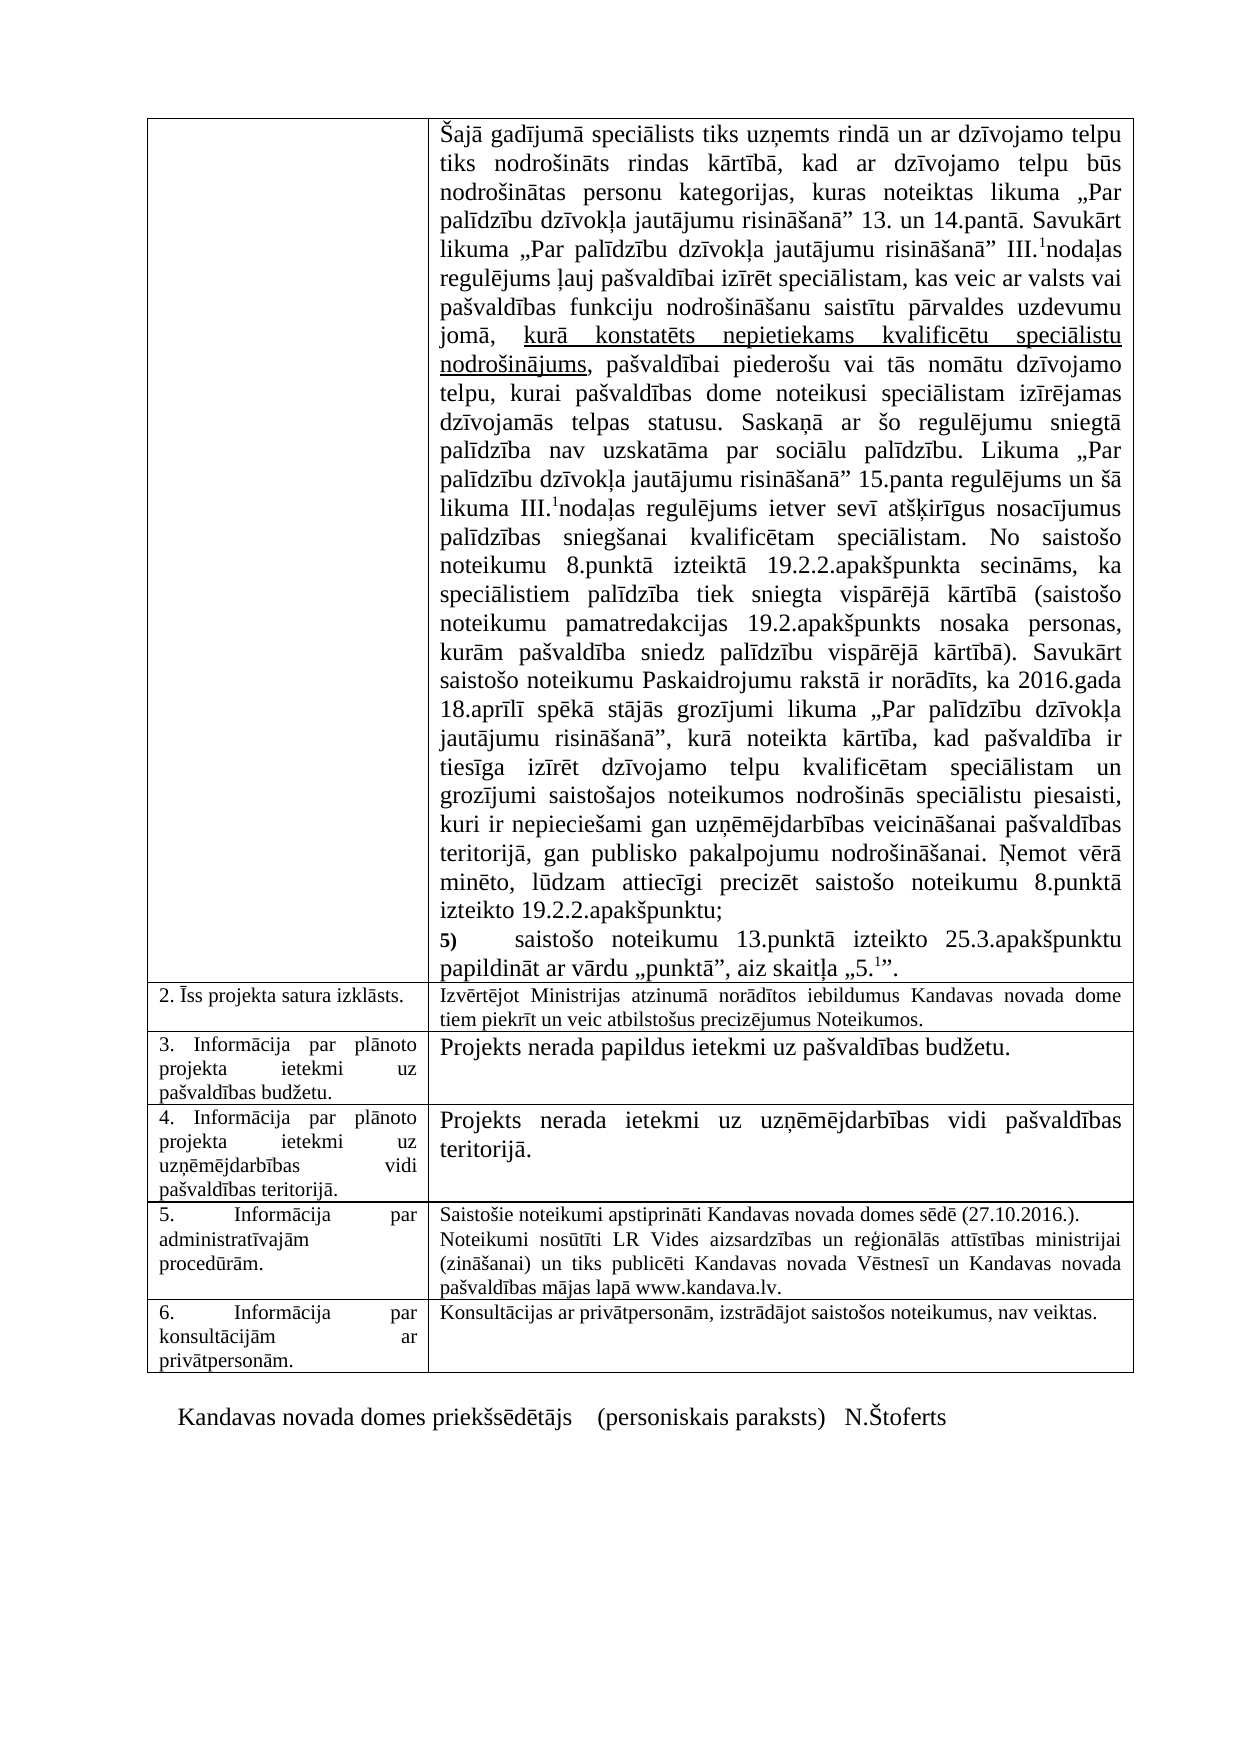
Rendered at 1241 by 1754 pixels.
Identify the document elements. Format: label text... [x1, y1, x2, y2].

table_cell Izvērtējot Ministrijas atzinumā norādītos iebildumus Kandavas novada dome tiem piekrīt un veic atbilstošus precizējumus Noteikumos. [429, 983, 1133, 1031]
table_cell 6. Informācija par konsultācijām ar privātpersonām. [148, 1300, 428, 1372]
table_cell 4. Informācija par plānoto projekta ietekmi uz uzņēmējdarbības vidi pašvaldības teritorijā. [148, 1105, 428, 1201]
table_cell 2. Īss projekta satura izklāsts. [148, 983, 428, 1031]
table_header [429, 119, 1133, 982]
table_cell 5. Informācija par administratīvajām procedūrām. [148, 1203, 428, 1299]
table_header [148, 119, 428, 982]
table_cell Projekts nerada ietekmi uz uzņēmējdarbības vidi pašvaldības teritorijā. [429, 1105, 1133, 1201]
text Kandavas novada domes priekšsēdētājs (personiskais paraksts) N.Štoferts [177, 1402, 1122, 1430]
table_cell Projekts nerada papildus ietekmi uz pašvaldības budžetu. [429, 1032, 1133, 1104]
table_cell Saistošie noteikumi apstiprināti Kandavas novada domes sēdē (27.10.2016.). Noteikumi nosūtīti LR Vides aizsardzības un reģionālās attīstības ministrijai (zināšanai) un tiks publicēti Kandavas novada Vēstnesī un Kandavas novada pašvaldības mājas lapā www.kandava.lv. [429, 1203, 1133, 1299]
table_cell 3. Informācija par plānoto projekta ietekmi uz pašvaldības budžetu. [148, 1032, 428, 1104]
table_cell Konsultācijas ar privātpersonām, izstrādājot saistošos noteikumus, nav veiktas. [429, 1300, 1133, 1372]
